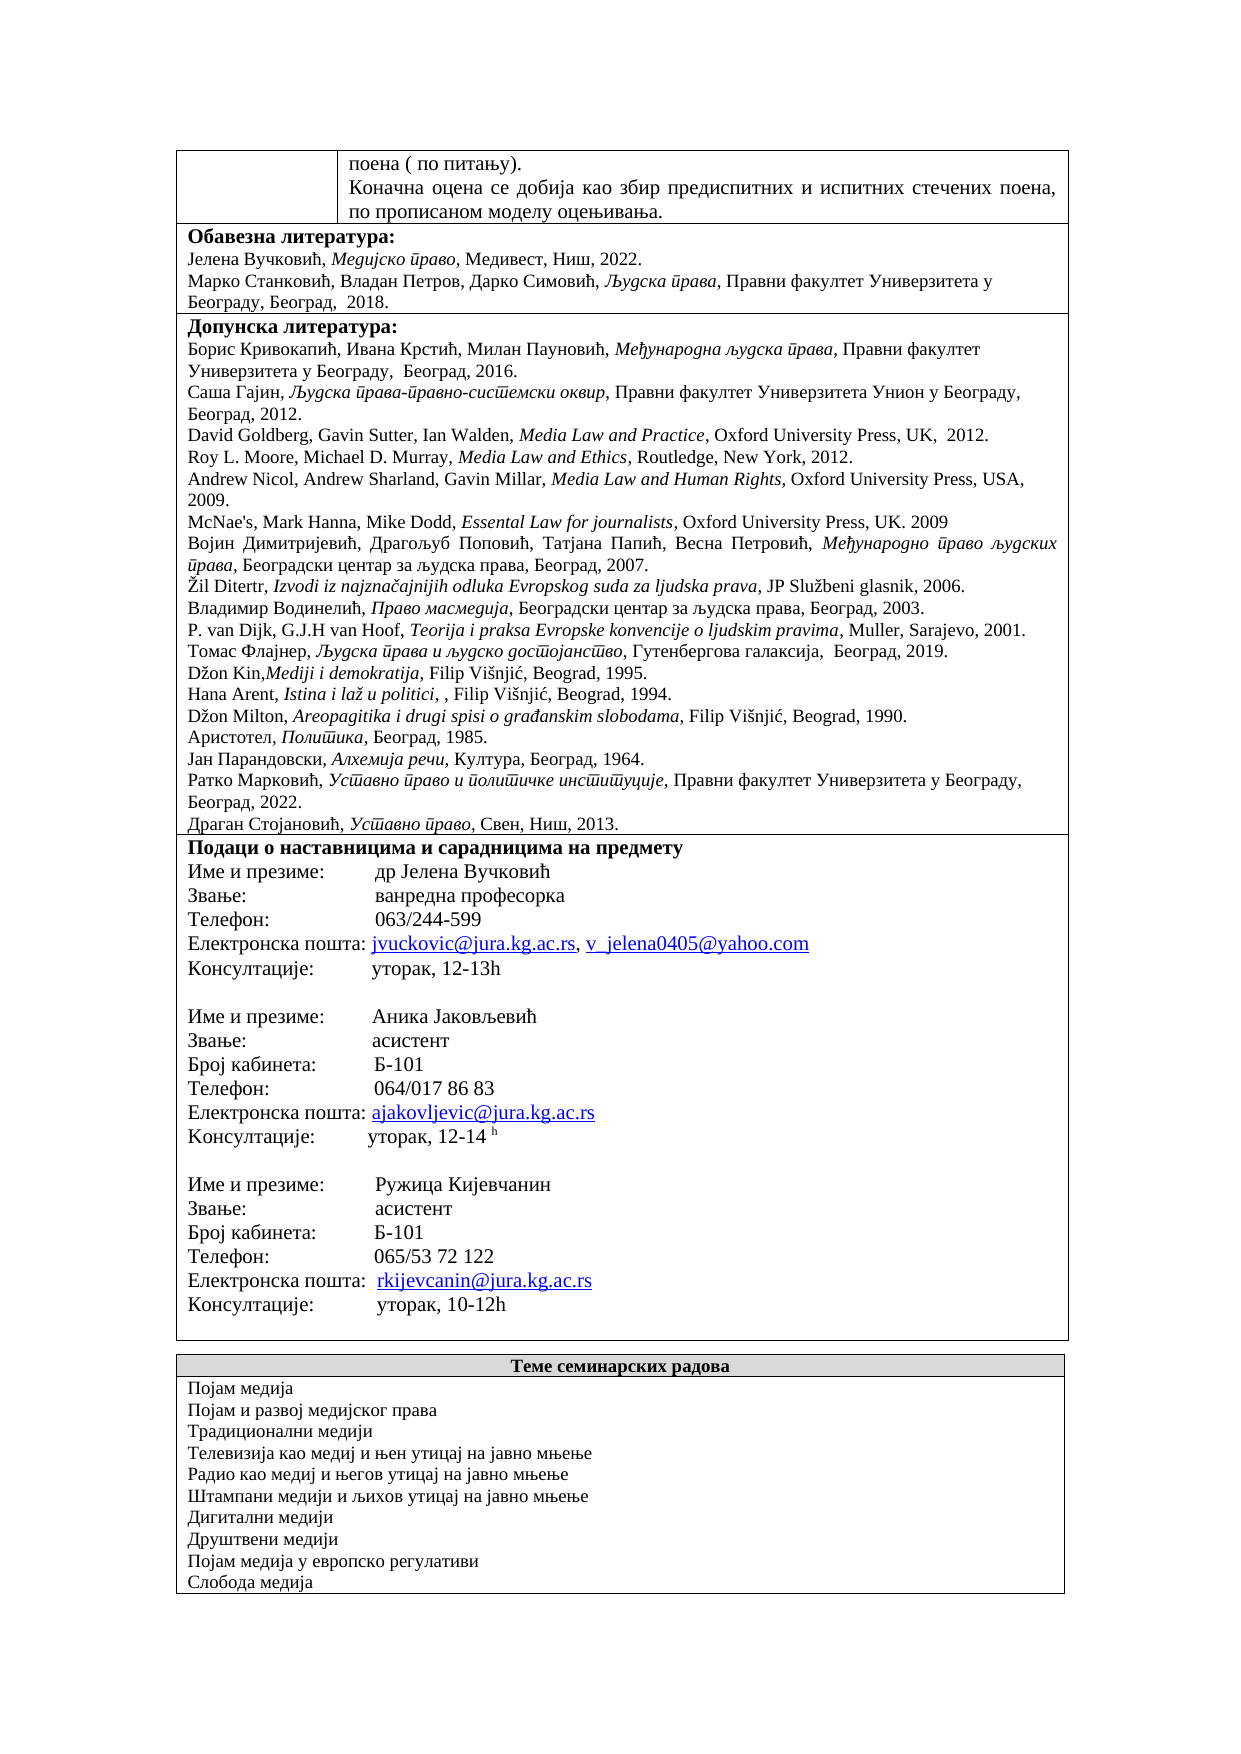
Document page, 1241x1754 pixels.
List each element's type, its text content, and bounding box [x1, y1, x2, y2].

table_cell Допунска литература: Борис Кривокапић, Ивана Крстић, Милан Пауновић, Међународна људска права, Правни факултет Универзитета у Београду, Београд, 2016. Саша Гајин, Људска права-правно-системски оквир, Правни факултет Универзитета Унион у Београду, Београд, 2012. David Goldberg, Gavin Sutter, Ian Walden, Media Law and Practice, Oxford University Press, UK, 2012. Roy L. Moore, Michael D. Murray, Media Law and Ethics, Routledge, New York, 2012. Andrew Nicol, Andrew Sharland, Gavin Millar, Media Law and Human Rights, Oxford University Press, USA, 2009. McNae's, Mark Hanna, Mike Dodd, Essental Law for journalists, Oxford University Press, UK. 2009 Војин Димитријевић, Драгољуб Поповић, Татјана Папић, Весна Петровић, Међународно право људских права, Београдски центар за људска права, Београд, 2007. Žil Ditertr, Izvodi iz najznačajnijih odluka Evropskog suda za ljudska prava, JP Službeni glasnik, 2006. Владимир Водинелић, Право масмедија, Београдски центар за људска права, Београд, 2003. P. van Dijk, G.J.H van Hoof, Teorija i praksa Evropske konvencije o ljudskim pravima, Muller, Sarajevo, 2001. Томас Флајнер, Људска права и људско достојанство, Гутенбергова галаксија, Београд, 2019. Džon Kin,Mediji i demokratija, Filip Višnjić, Beograd, 1995. Hana Arent, Istina i laž u politici, , Filip Višnjić, Beograd, 1994. Džon Milton, Areopagitika i drugi spisi o građanskim slobodama, Filip Višnjić, Beograd, 1990. Аристотел, Политика, Београд, 1985. Јан Парандовски, Алхемија речи, Култура, Београд, 1964. Ратко Марковић, Уставно право и политичке институције, Правни факултет Универзитета у Београду, Београд, 2022. Драган Стојановић, Уставно право, Свен, Ниш, 2013. [177, 314, 1068, 834]
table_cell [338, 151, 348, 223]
table_cell Обавезна литература: Јелена Вучковић, Медијско право, Медивест, Ниш, 2022. Марко Станковић, Владан Петров, Дарко Симовић, Људска права, Правни факултет Универзитета у Београду, Београд, 2018. [177, 224, 1068, 313]
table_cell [177, 1377, 1064, 1593]
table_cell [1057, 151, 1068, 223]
table_header Теме семинарских радова [177, 1355, 1064, 1376]
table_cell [177, 151, 337, 223]
table_cell Подаци о наставницима и сарадницима на предмету Име и презиме: др Јелена Вучковић Звање: ванредна професорка Телефон: 063/244-599 Електронска пошта: jvuckovic@jura.kg.ac.rs, v_jelena0405@yahoo.com Консултације: уторак, 12-13h Име и презиме: Аника Јаковљевић Звање: асистент Број кабинета: Б-101 Телефон: 064/017 86 83 Електронска пошта: ајakovljevic@jura.kg.ac.rs Kонсултације: уторак, 12-14 h Име и презиме: Ружица Кијевчанин Звање: асистент Број кабинета: Б-101 Телефон: 065/53 72 122 Електронска пошта: rkijevcanin@jura.kg.ac.rs Консултације: уторак, 10-12h [177, 835, 1068, 1340]
